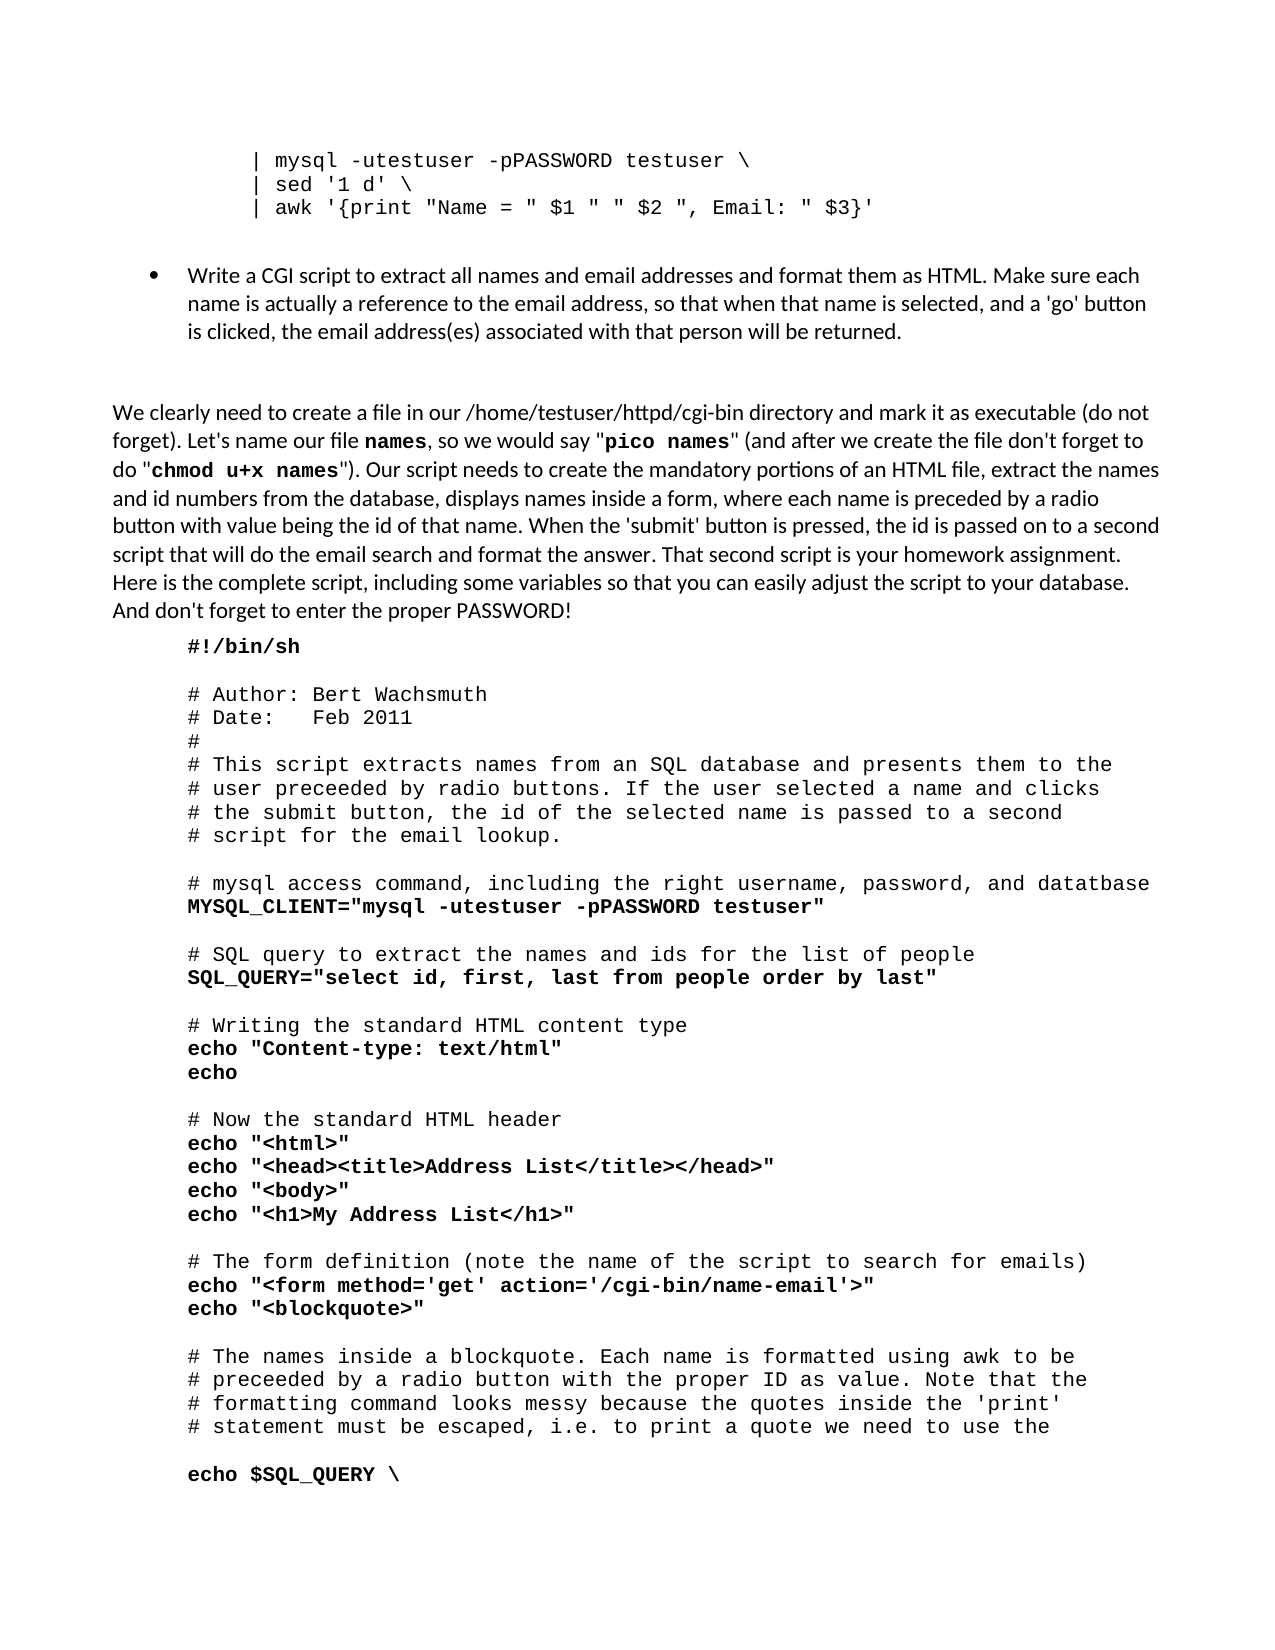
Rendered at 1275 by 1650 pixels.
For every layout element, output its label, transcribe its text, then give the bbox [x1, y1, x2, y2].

text | awk '{print "Name = " $1 " " $2 ", Email: " $3}' [187, 197, 1162, 221]
text # [187, 731, 1162, 754]
text echo "<h1>My Address List</h1>" [187, 1204, 1162, 1227]
text # Date: Feb 2011 [187, 707, 1162, 731]
text We clearly need to create a file in our /home/testuser/httpd/cgi-bin directory and mark it as executable (do not forget). Let's name our file names, so we would say "pico names" (and after we create the file don't forget to do "chmod u+x names"). Our script needs to create the mandatory portions of an HTML file, extract the names and id numbers from the database, displays names inside a form, where each name is preceded by a radio button with value being the id of that name. When the 'submit' button is pressed, the id is passed on to a second script that will do the email search and format the answer. That second script is your homework assignment. Here is the complete script, including some variables so that you can easily adjust the script to your database. And don't forget to enter the proper PASSWORD! [112, 398, 1162, 624]
text # Author: Bert Wachsmuth [187, 683, 1162, 707]
text echo "<blockquote>" [187, 1298, 1162, 1322]
text # SQL query to extract the names and ids for the list of people [187, 944, 1162, 967]
text # The form definition (note the name of the script to search for emails) [187, 1251, 1162, 1275]
text echo "<head><title>Address List</title></head>" [187, 1156, 1162, 1180]
text | sed '1 d' \ [187, 174, 1162, 197]
text echo "<form method='get' action='/cgi-bin/name-email'>" [187, 1275, 1162, 1298]
text echo $SQL_QUERY \ [187, 1464, 1162, 1487]
text MYSQL_CLIENT="mysql -utestuser -pPASSWORD testuser" [187, 896, 1162, 920]
text echo "<html>" [187, 1133, 1162, 1156]
text # statement must be escaped, i.e. to print a quote we need to use the [187, 1417, 1162, 1440]
text # Writing the standard HTML content type [187, 1014, 1162, 1038]
text # Now the standard HTML header [187, 1109, 1162, 1133]
text echo "Content-type: text/html" [187, 1038, 1162, 1062]
text # formatting command looks messy because the quotes inside the 'print' [187, 1393, 1162, 1417]
text # The names inside a blockquote. Each name is formatted using awk to be [187, 1346, 1162, 1369]
text echo "<body>" [187, 1180, 1162, 1204]
text # the submit button, the id of the selected name is passed to a second [187, 802, 1162, 825]
text # This script extracts names from an SQL database and presents them to the [187, 754, 1162, 778]
text # script for the email lookup. [187, 825, 1162, 849]
text echo [187, 1062, 1162, 1086]
text # preceeded by a radio button with the proper ID as value. Note that the [187, 1369, 1162, 1393]
list Write a CGI script to extract all names and email addresses and format them as HTML. Make sure each name is actually a reference to the email address, so that when that name is selected, and a 'go' button is clicked, the email address(es) associated with that person will be returned. [150, 261, 1162, 346]
text # mysql access command, including the right username, password, and datatbase [187, 873, 1162, 896]
text #!/bin/sh [187, 636, 1162, 660]
text SQL_QUERY="select id, first, last from people order by last" [187, 967, 1162, 991]
text # user preceeded by radio buttons. If the user selected a name and clicks [187, 778, 1162, 802]
text | mysql -utestuser -pPASSWORD testuser \ [187, 150, 1162, 174]
